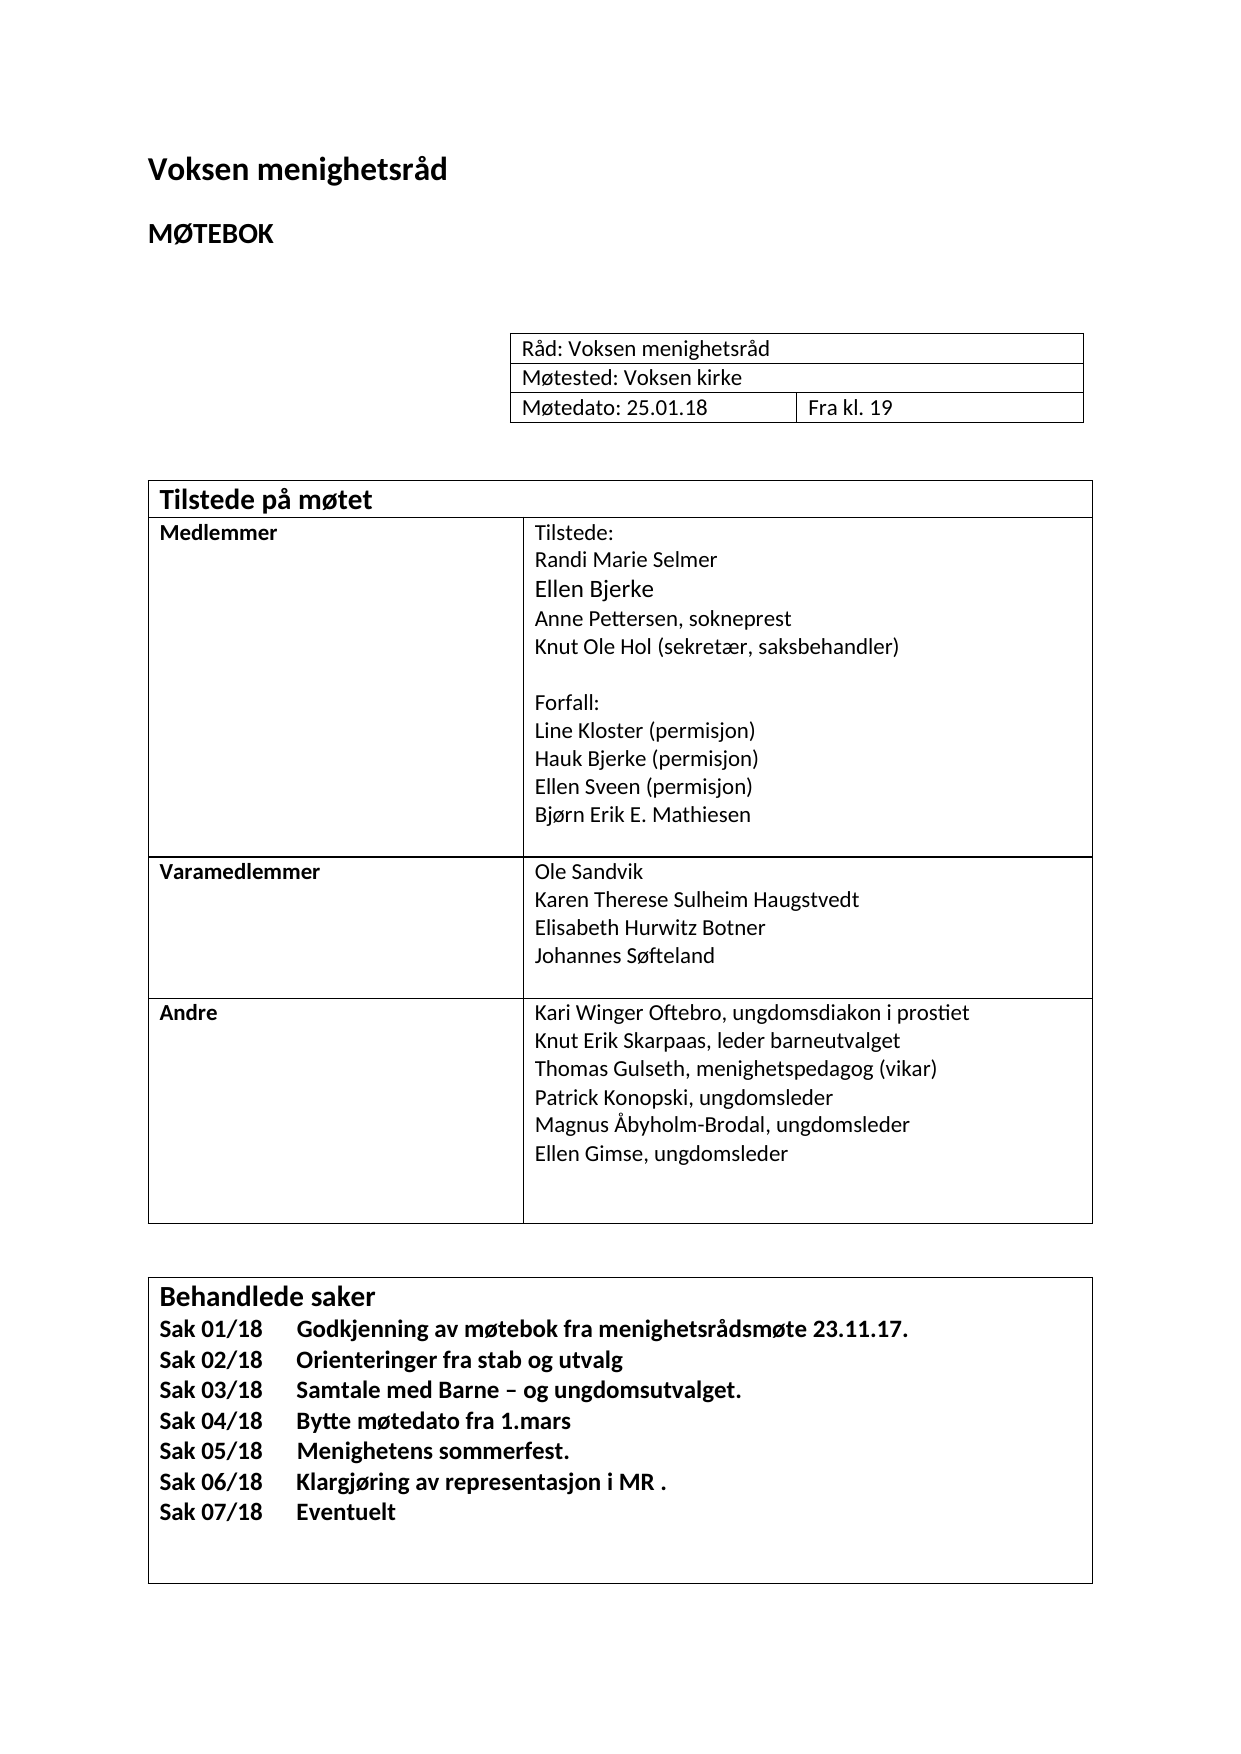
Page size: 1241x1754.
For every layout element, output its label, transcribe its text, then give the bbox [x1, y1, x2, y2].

text MØTEBOK [148, 215, 1093, 251]
table_cell Fra kl. 19 [797, 393, 1083, 422]
table_cell Møtested: Voksen kirke [511, 364, 1083, 392]
table_cell Møtedato: 25.01.18 [511, 393, 796, 422]
table_cell Varamedlemmer [149, 858, 523, 997]
table_cell Ole Sandvik Karen Therese Sulheim Haugstvedt Elisabeth Hurwitz Botner Johannes Søfteland [524, 858, 1092, 997]
table_header Råd: Voksen menighetsråd [511, 334, 1083, 362]
text Voksen menighetsråd [148, 148, 1093, 188]
table_cell Andre [149, 999, 523, 1223]
table_header Tilstede på møtet [149, 481, 1092, 517]
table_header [149, 1278, 1092, 1583]
table_cell Kari Winger Oftebro, ungdomsdiakon i prostiet Knut Erik Skarpaas, leder barneutvalget Thomas Gulseth, menighetspedagog (vikar) Patrick Konopski, ungdomsleder Magnus Åbyholm-Brodal, ungdomsleder Ellen Gimse, ungdomsleder [524, 999, 1092, 1223]
table_cell Medlemmer [149, 518, 523, 856]
table_cell Tilstede: Randi Marie Selmer Ellen Bjerke Anne Pettersen, sokneprest Knut Ole Hol (sekretær, saksbehandler) Forfall: Line Kloster (permisjon) Hauk Bjerke (permisjon) Ellen Sveen (permisjon) Bjørn Erik E. Mathiesen [524, 518, 1092, 856]
